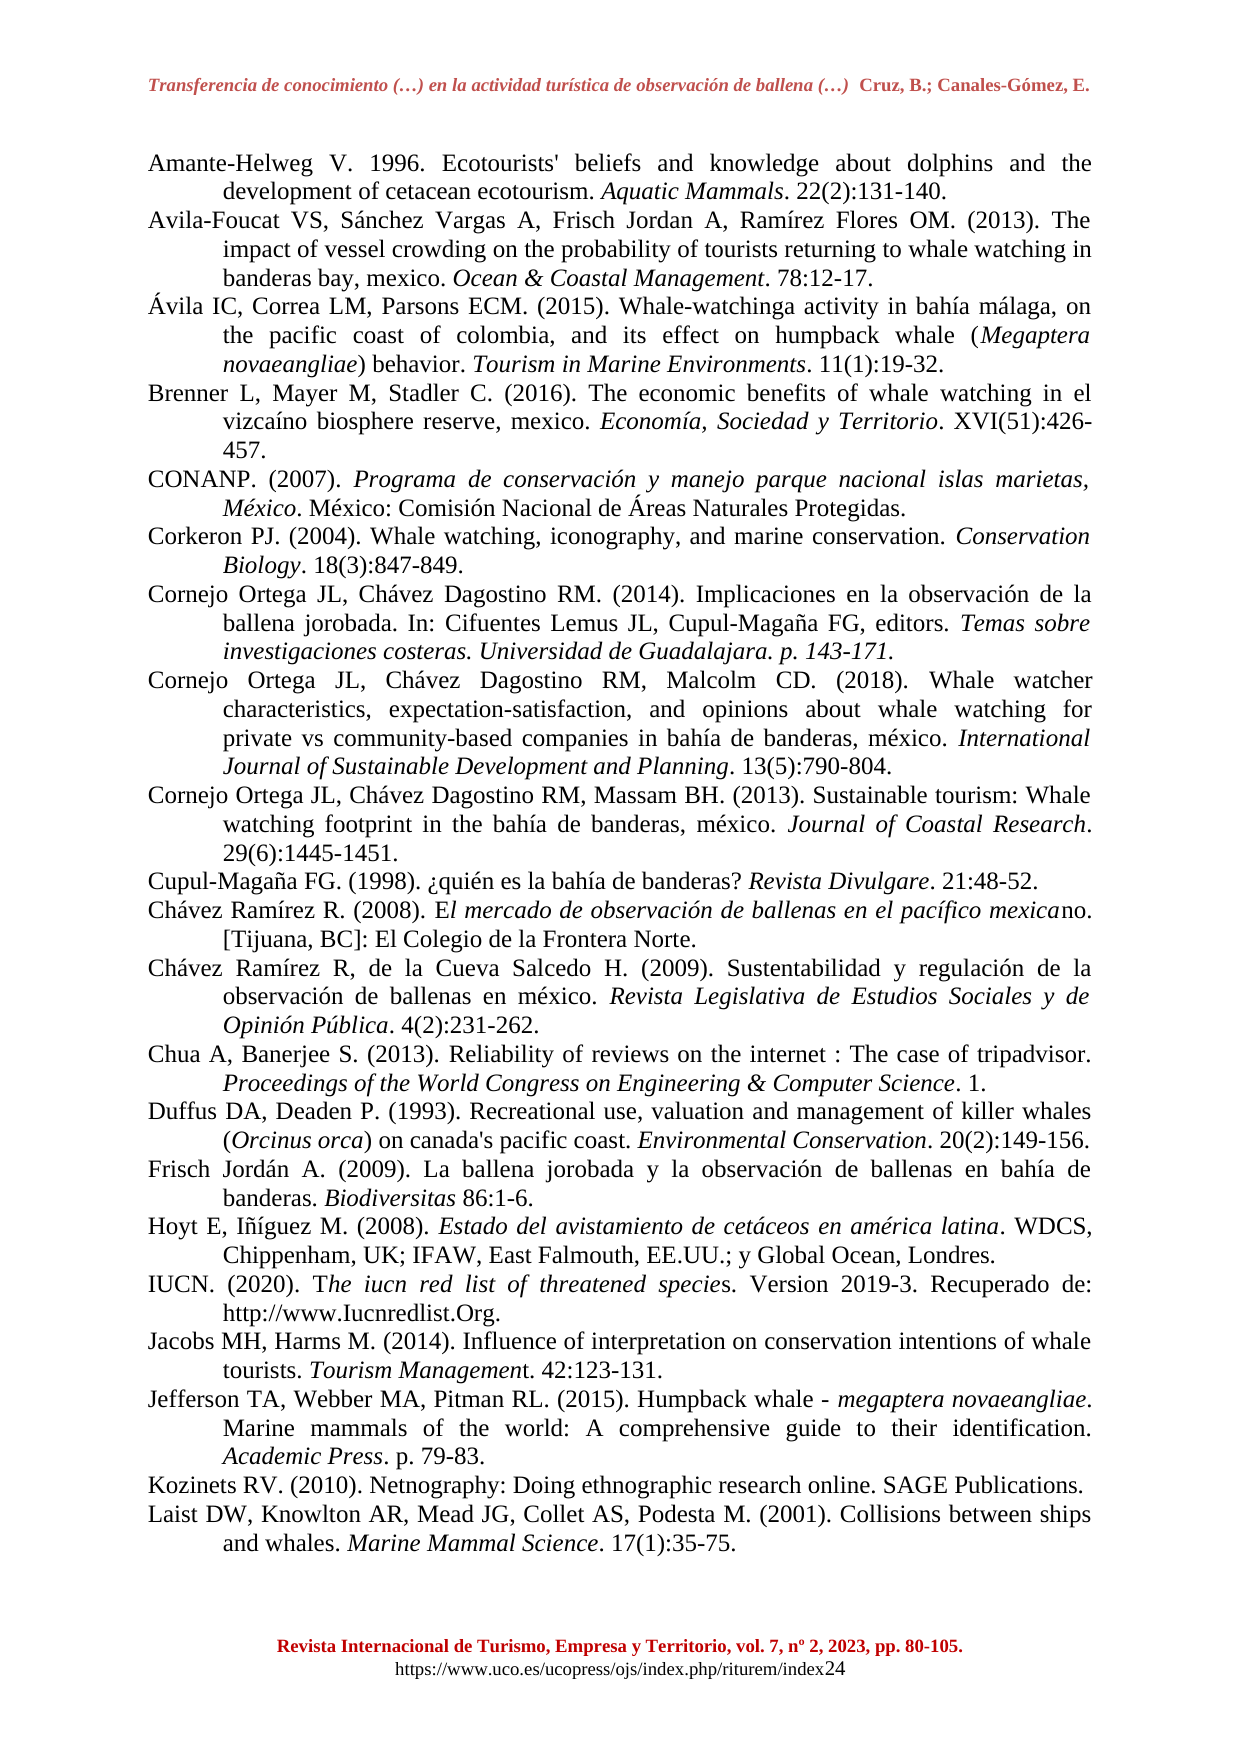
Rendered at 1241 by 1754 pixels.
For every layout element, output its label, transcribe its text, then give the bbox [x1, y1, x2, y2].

text Amante-Helweg V. 1996. Ecotourists' beliefs and knowledge about dolphins and the development of cetacean ecotourism. Aquatic Mammals. 22(2):131-140. [148, 148, 1092, 205]
text Brenner L, Mayer M, Stadler C. (2016). The economic benefits of whale watching in el vizcaíno biosphere reserve, mexico. Economía, Sociedad y Territorio. XVI(51):426-457. [148, 378, 1092, 464]
text Laist DW, Knowlton AR, Mead JG, Collet AS, Podesta M. (2001). Collisions between ships and whales. Marine Mammal Science. 17(1):35-75. [148, 1499, 1092, 1556]
text Corkeron PJ. (2004). Whale watching, iconography, and marine conservation. Conservation Biology. 18(3):847-849. [148, 521, 1092, 579]
text IUCN. (2020). The iucn red list of threatened species. Version 2019-3. Recuperado de: http://www.Iucnredlist.Org. [148, 1269, 1092, 1326]
text Chávez Ramírez R, de la Cueva Salcedo H. (2009). Sustentabilidad y regulación de la observación de ballenas en méxico. Revista Legislativa de Estudios Sociales y de Opinión Pública. 4(2):231-262. [148, 953, 1092, 1039]
text Chávez Ramírez R. (2008). El mercado de observación de ballenas en el pacífico mexicano. [Tijuana, BC]: El Colegio de la Frontera Norte. [148, 895, 1092, 953]
text Jacobs MH, Harms M. (2014). Influence of interpretation on conservation intentions of whale tourists. Tourism Management. 42:123-131. [148, 1326, 1092, 1384]
text Duffus DA, Deaden P. (1993). Recreational use, valuation and management of killer whales (Orcinus orca) on canada's pacific coast. Environmental Conservation. 20(2):149-156. [148, 1096, 1092, 1154]
text Cornejo Ortega JL, Chávez Dagostino RM, Malcolm CD. (2018). Whale watcher characteristics, expectation-satisfaction, and opinions about whale watching for private vs community-based companies in bahía de banderas, méxico. International Journal of Sustainable Development and Planning. 13(5):790-804. [148, 665, 1092, 780]
text Cornejo Ortega JL, Chávez Dagostino RM. (2014). Implicaciones en la observación de la ballena jorobada. In: Cifuentes Lemus JL, Cupul-Magaña FG, editors. Temas sobre investigaciones costeras. Universidad de Guadalajara. p. 143-171. [148, 579, 1092, 665]
text CONANP. (2007). Programa de conservación y manejo parque nacional islas marietas, México. México: Comisión Nacional de Áreas Naturales Protegidas. [148, 464, 1092, 521]
text Jefferson TA, Webber MA, Pitman RL. (2015). Humpback whale - megaptera novaeangliae. Marine mammals of the world: A comprehensive guide to their identification. Academic Press. p. 79-83. [148, 1384, 1092, 1470]
text Kozinets RV. (2010). Netnography: Doing ethnographic research online. SAGE Publications. [148, 1470, 1092, 1499]
text Cupul-Magaña FG. (1998). ¿quién es la bahía de banderas? Revista Divulgare. 21:48-52. [148, 866, 1092, 895]
text Hoyt E, Iñíguez M. (2008). Estado del avistamiento de cetáceos en américa latina. WDCS, Chippenham, UK; IFAW, East Falmouth, EE.UU.; y Global Ocean, Londres. [148, 1211, 1092, 1269]
text Avila-Foucat VS, Sánchez Vargas A, Frisch Jordan A, Ramírez Flores OM. (2013). The impact of vessel crowding on the probability of tourists returning to whale watching in banderas bay, mexico. Ocean & Coastal Management. 78:12-17. [148, 205, 1092, 291]
text Frisch Jordán A. (2009). La ballena jorobada y la observación de ballenas en bahía de banderas. Biodiversitas 86:1-6. [148, 1154, 1092, 1211]
text Cornejo Ortega JL, Chávez Dagostino RM, Massam BH. (2013). Sustainable tourism: Whale watching footprint in the bahía de banderas, méxico. Journal of Coastal Research. 29(6):1445-1451. [148, 780, 1092, 866]
text Chua A, Banerjee S. (2013). Reliability of reviews on the internet : The case of tripadvisor. Proceedings of the World Congress on Engineering & Computer Science. 1. [148, 1039, 1092, 1096]
text Ávila IC, Correa LM, Parsons ECM. (2015). Whale-watchinga activity in bahía málaga, on the pacific coast of colombia, and its effect on humpback whale (Megaptera novaeangliae) behavior. Tourism in Marine Environments. 11(1):19-32. [148, 291, 1092, 378]
